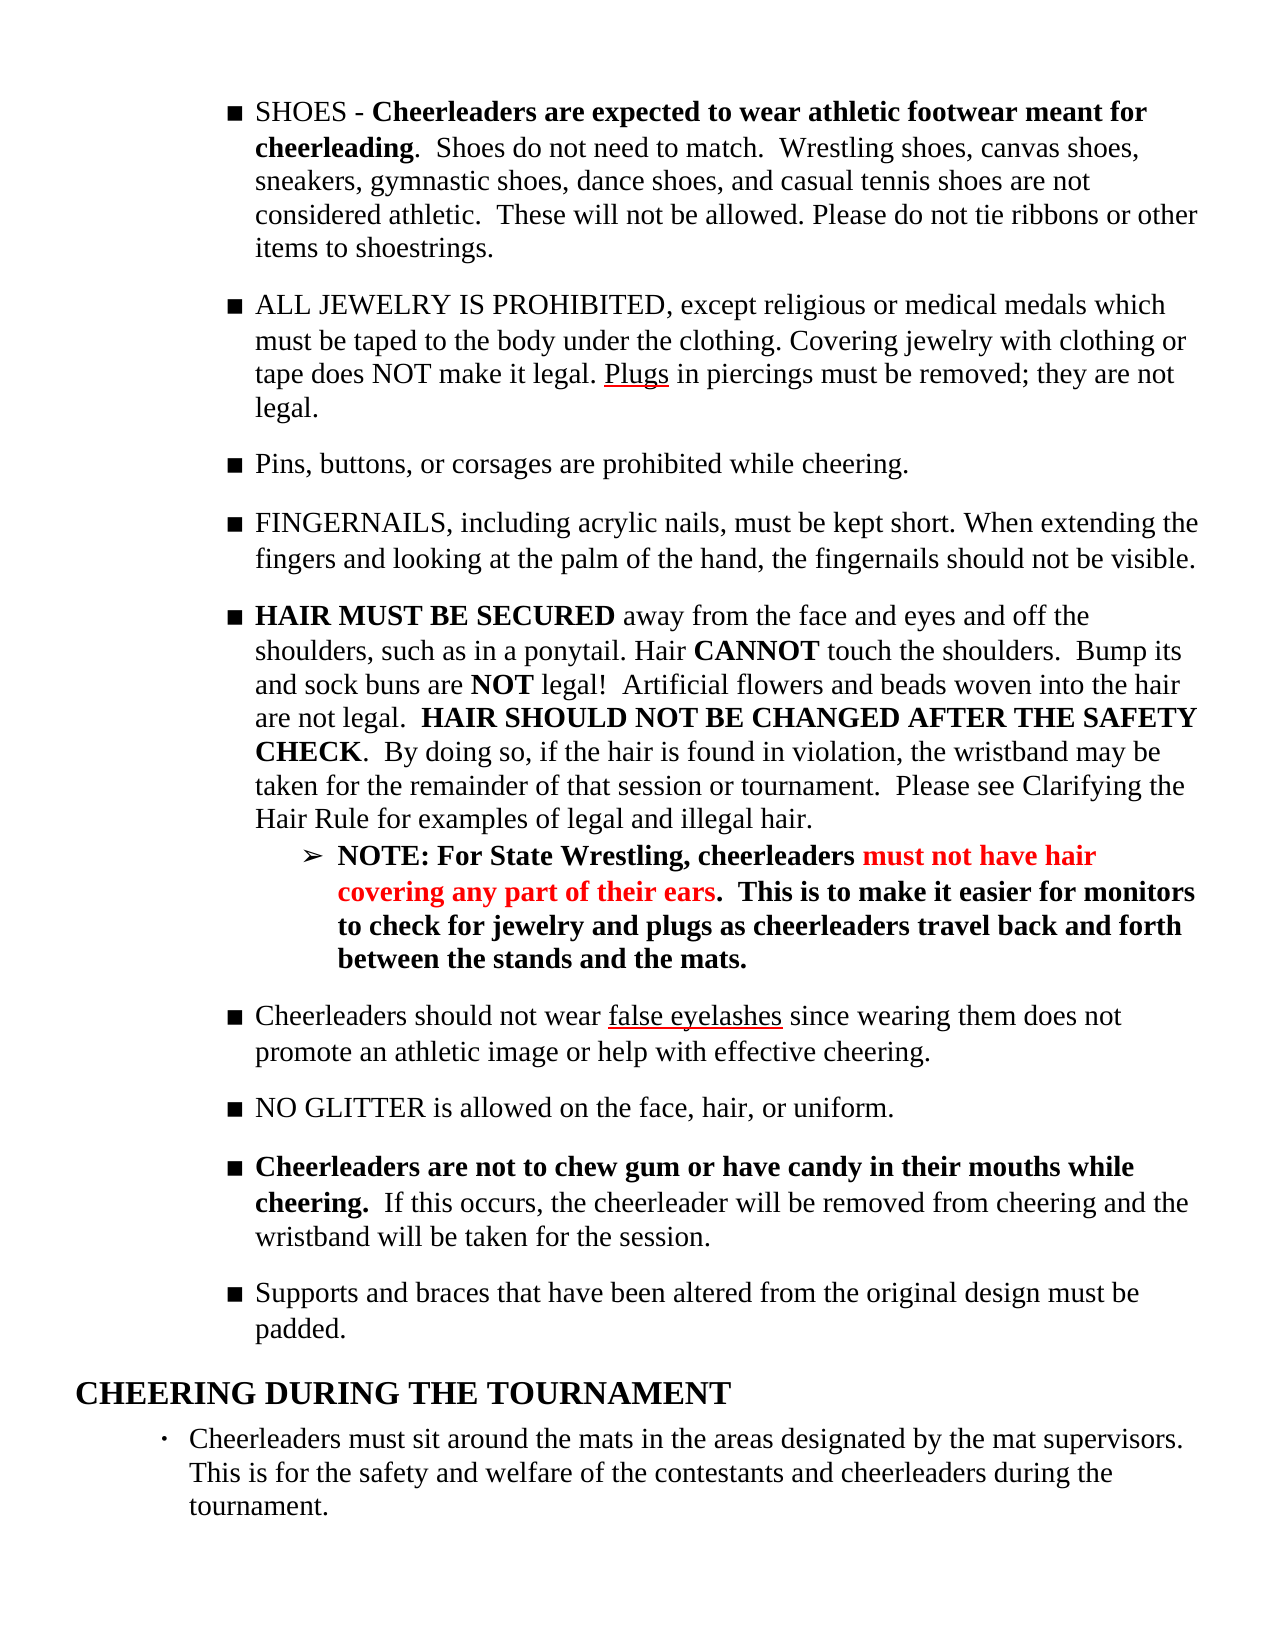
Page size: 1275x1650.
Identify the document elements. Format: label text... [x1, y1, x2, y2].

list Supports and braces that have been altered from the original design must be padded. [225, 1271, 1200, 1344]
list Cheerleaders are not to chew gum or have candy in their mouths while cheering. If this occurs, the cheerleader will be removed from cheering and the wristband will be taken for the session. [225, 1145, 1200, 1252]
list SHOES - Cheerleaders are expected to wear athletic footwear meant for cheerleading. Shoes do not need to match. Wrestling shoes, canvas shoes, sneakers, gymnastic shoes, dance shoes, and casual tennis shoes are not considered athletic. These will not be allowed. Please do not tie ribbons or other items to shoestrings. [225, 90, 1200, 264]
list FINGERNAILS, including acrylic nails, must be kept short. When extending the fingers and looking at the palm of the hand, the fingernails should not be visible. [225, 501, 1200, 574]
list NOTE: For State Wrestling, cheerleaders must not have hair covering any part of their ears. This is to make it easier for monitors to check for jewelry and plugs as cheerleaders travel back and forth between the stands and the mats. [300, 835, 1200, 975]
text CHEERING DURING THE TOURNAMENT [75, 1373, 1200, 1412]
list NO GLITTER is allowed on the face, hair, or uniform. [225, 1087, 1200, 1126]
list Cheerleaders should not wear false eyelashes since wearing them does not promote an athletic image or help with effective cheering. [225, 994, 1200, 1067]
list Cheerleaders must sit around the mats in the areas designated by the mat supervisors. This is for the safety and welfare of the contestants and cheerleaders during the tournament. [159, 1421, 1200, 1522]
list Pins, buttons, or corsages are prohibited while cheering. [225, 442, 1200, 482]
list ALL JEWELRY IS PROHIBITED, except religious or medical medals which must be taped to the body under the clothing. Covering jewelry with clothing or tape does NOT make it legal. Plugs in piercings must be removed; they are not legal. [225, 283, 1200, 423]
list HAIR MUST BE SECURED away from the face and eyes and off the shoulders, such as in a ponytail. Hair CANNOT touch the shoulders. Bump its and sock buns are NOT legal! Artificial flowers and beads woven into the hair are not legal. HAIR SHOULD NOT BE CHANGED AFTER THE SAFETY CHECK. By doing so, if the hair is found in violation, the wristband may be taken for the remainder of that session or tournament. Please see Clarifying the Hair Rule for examples of legal and illegal hair. [225, 594, 1200, 835]
